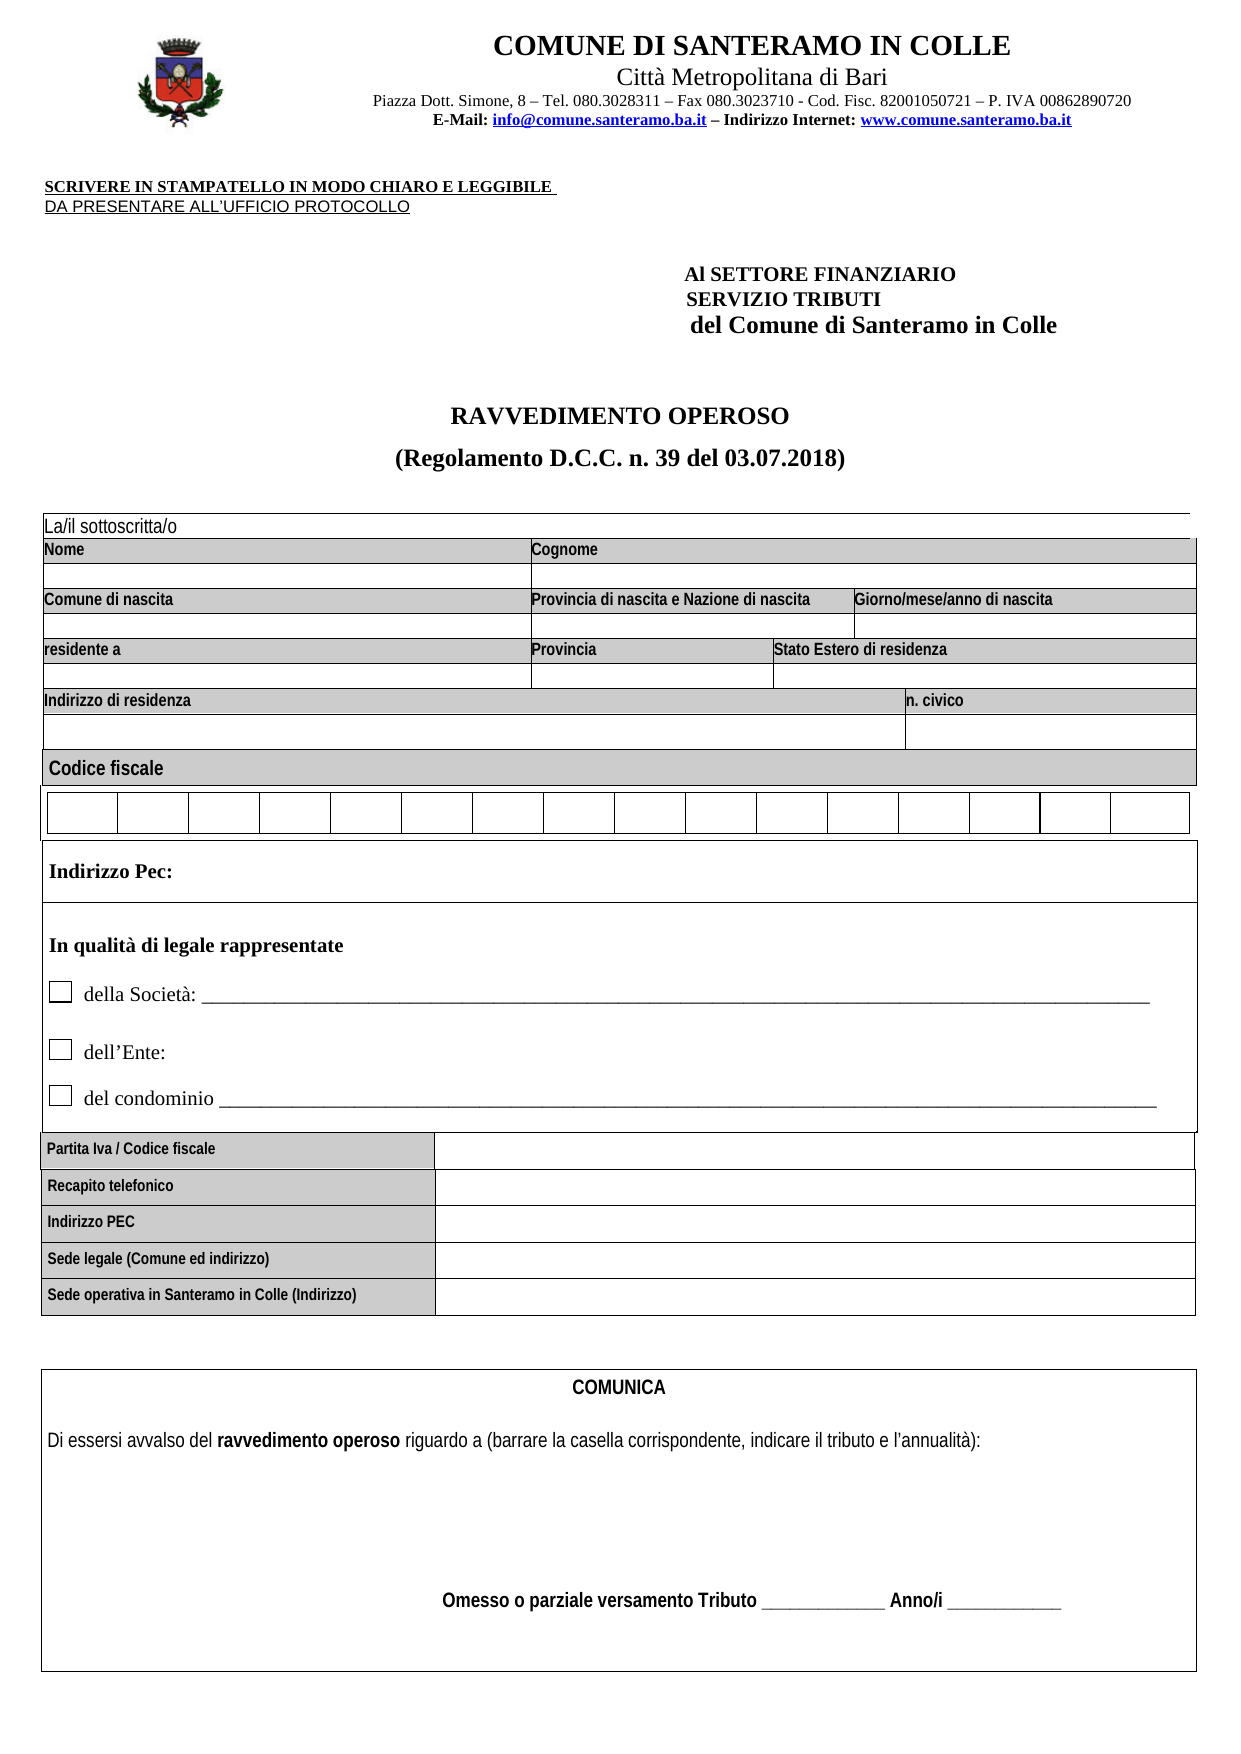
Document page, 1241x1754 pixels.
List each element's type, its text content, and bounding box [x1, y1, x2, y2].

table_cell Indirizzo di residenza [44, 689, 905, 713]
table_header La/il sottoscritta/o [44, 514, 1190, 538]
table_cell Comune di nascita [44, 589, 531, 613]
table_cell Sede legale (Comune ed indirizzo) [42, 1243, 435, 1278]
table_cell [436, 1279, 1195, 1315]
table_cell [41, 785, 1197, 840]
table_cell residente a [44, 639, 531, 663]
table_cell Indirizzo PEC [42, 1206, 435, 1242]
table_cell [44, 715, 905, 749]
table_cell [532, 664, 773, 688]
table_cell [436, 1170, 1195, 1205]
table_cell In qualità di legale rappresentate [43, 903, 1197, 1132]
table_cell Provincia di nascita e Nazione di nascita [532, 589, 854, 613]
text RAVVEDIMENTO OPEROSO [44, 401, 1196, 430]
subtitle DA PRESENTARE ALL’UFFICIO PROTOCOLLO [44, 196, 1196, 216]
table_cell Nome [44, 539, 531, 563]
table_cell [44, 664, 531, 688]
text SERVIZIO TRIBUTI [325, 286, 1196, 311]
table_cell [855, 614, 1196, 638]
table_cell n. civico [906, 689, 1196, 713]
table_cell Sede operativa in Santeramo in Colle (Indirizzo) [42, 1279, 435, 1315]
text Al SETTORE FINANZIARIO [44, 262, 1196, 286]
table_cell [774, 664, 1196, 688]
table_cell Codice fiscale [43, 750, 1196, 785]
table_cell Partita Iva / Codice fiscale [41, 1133, 434, 1168]
table_cell Giorno/mese/anno di nascita [855, 589, 1196, 613]
table_cell [436, 1206, 1195, 1242]
table_cell Stato Estero di residenza [774, 639, 1196, 663]
table_cell [44, 614, 531, 638]
text (Regolamento D.C.C. n. 39 del 03.07.2018) [44, 443, 1196, 471]
table_cell Provincia [532, 639, 773, 663]
table_header [1190, 513, 1197, 538]
table_cell [44, 564, 531, 588]
table_cell [436, 1243, 1195, 1278]
table_cell [532, 614, 854, 638]
table_cell Recapito telefonico [42, 1170, 435, 1205]
table_cell Cognome [532, 538, 1196, 563]
picture [125, 28, 228, 152]
table_cell [906, 715, 1196, 749]
text del Comune di Santeramo in Colle [512, 311, 1196, 339]
table_cell [532, 564, 1196, 588]
table_cell Indirizzo Pec: [43, 841, 1197, 902]
table_cell [435, 1133, 1194, 1168]
text SCRIVERE IN STAMPATELLO IN MODO CHIARO E LEGGIBILE [44, 177, 1196, 196]
